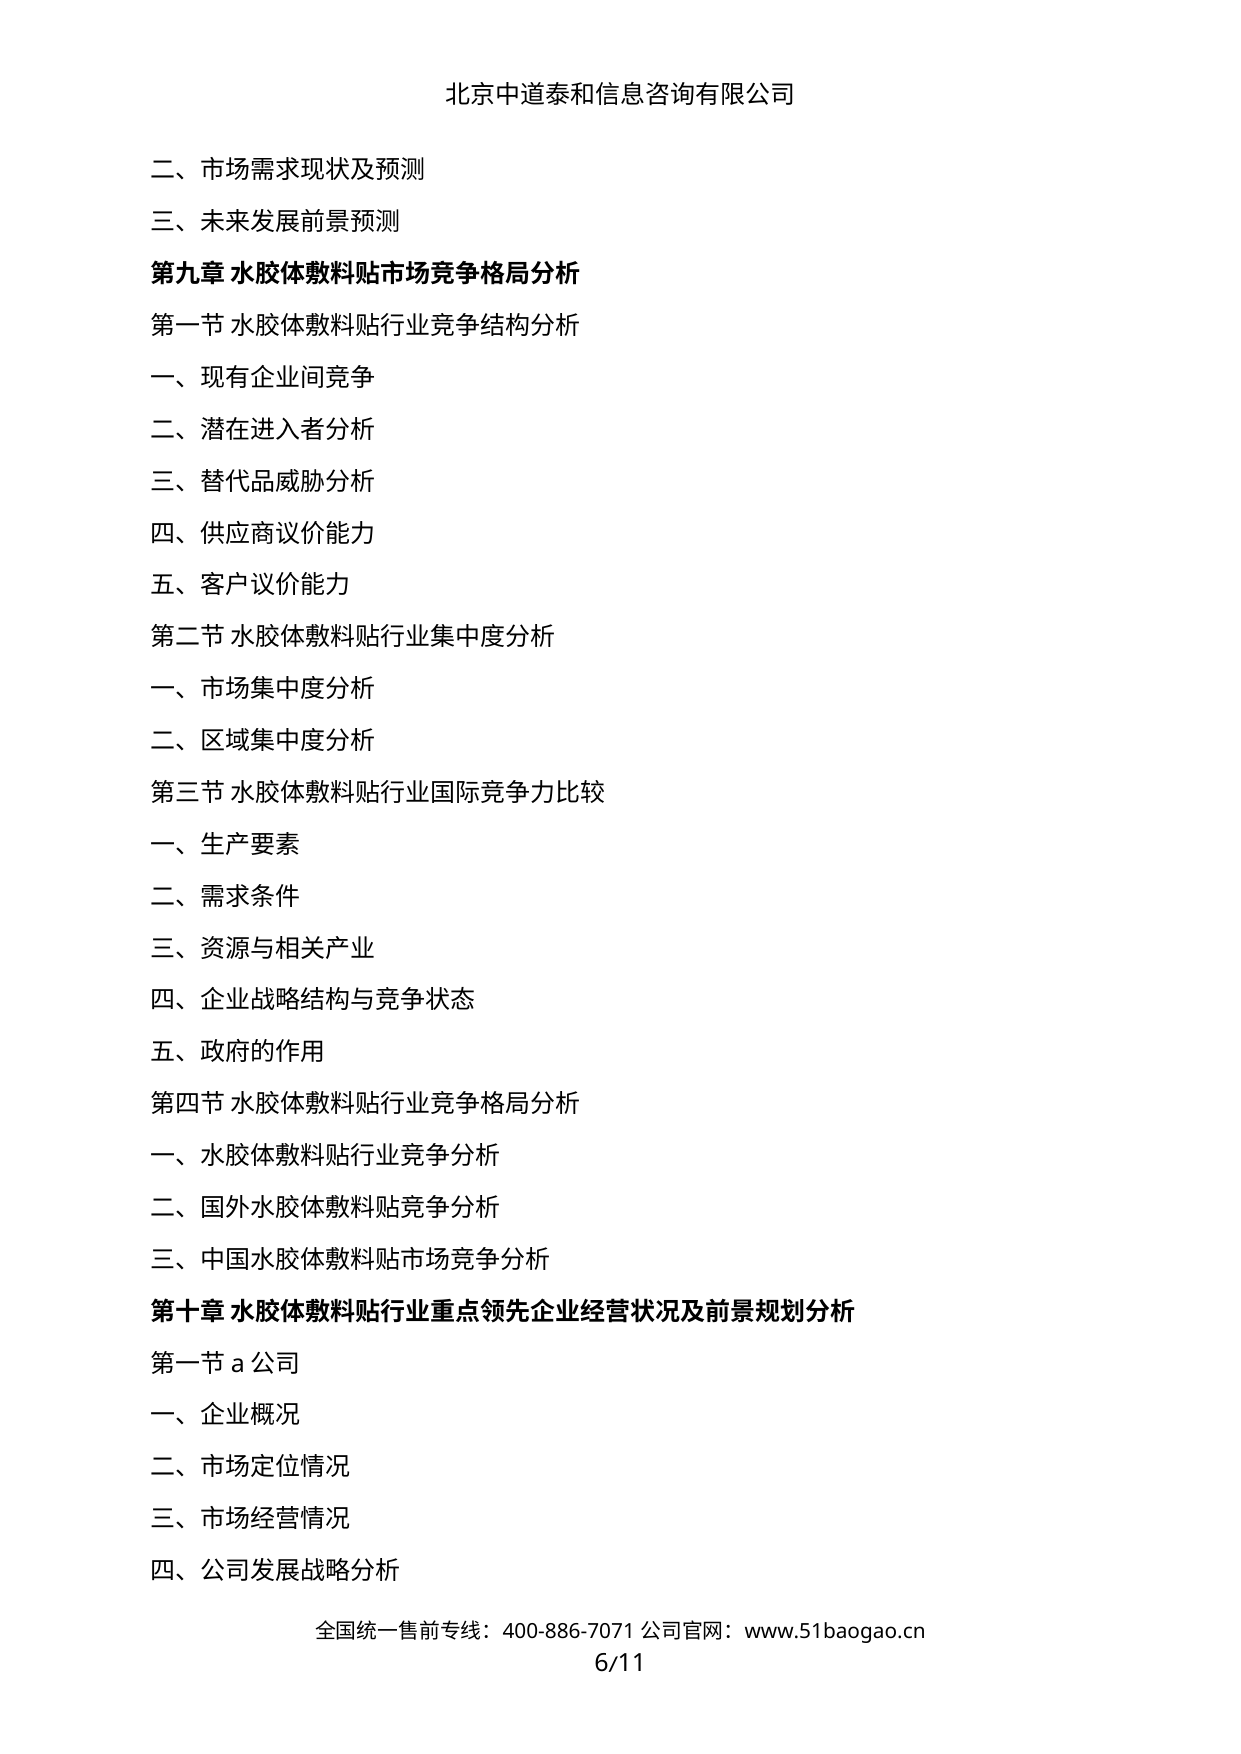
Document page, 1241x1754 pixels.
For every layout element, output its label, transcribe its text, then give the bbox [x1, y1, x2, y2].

text 三、市场经营情况 [150, 1499, 1090, 1535]
text 一、企业概况 [150, 1395, 1090, 1431]
text 三、未来发展前景预测 [150, 202, 1090, 238]
text 第九章 水胶体敷料贴市场竞争格局分析 [150, 254, 1090, 290]
text 二、国外水胶体敷料贴竞争分析 [150, 1187, 1090, 1224]
text 第四节 水胶体敷料贴行业竞争格局分析 [150, 1084, 1090, 1120]
text 第三节 水胶体敷料贴行业国际竞争力比较 [150, 772, 1090, 809]
text 一、水胶体敷料贴行业竞争分析 [150, 1136, 1090, 1172]
text 四、公司发展战略分析 [150, 1551, 1090, 1587]
text 第十章 水胶体敷料贴行业重点领先企业经营状况及前景规划分析 [150, 1291, 1090, 1327]
text 五、客户议价能力 [150, 565, 1090, 601]
text 一、市场集中度分析 [150, 669, 1090, 705]
text 二、市场需求现状及预测 [150, 150, 1090, 186]
text 三、中国水胶体敷料贴市场竞争分析 [150, 1239, 1090, 1276]
text 五、政府的作用 [150, 1032, 1090, 1068]
text 二、潜在进入者分析 [150, 409, 1090, 446]
text 三、资源与相关产业 [150, 928, 1090, 964]
text 第一节 水胶体敷料贴行业竞争结构分析 [150, 306, 1090, 342]
text 第一节 a公司 [150, 1343, 1090, 1379]
text 第二节 水胶体敷料贴行业集中度分析 [150, 617, 1090, 653]
text 四、供应商议价能力 [150, 513, 1090, 549]
text 二、需求条件 [150, 876, 1090, 912]
text 二、市场定位情况 [150, 1447, 1090, 1483]
text 三、替代品威胁分析 [150, 461, 1090, 497]
text 二、区域集中度分析 [150, 721, 1090, 757]
text 一、现有企业间竞争 [150, 357, 1090, 394]
text 四、企业战略结构与竞争状态 [150, 980, 1090, 1016]
text 一、生产要素 [150, 824, 1090, 861]
